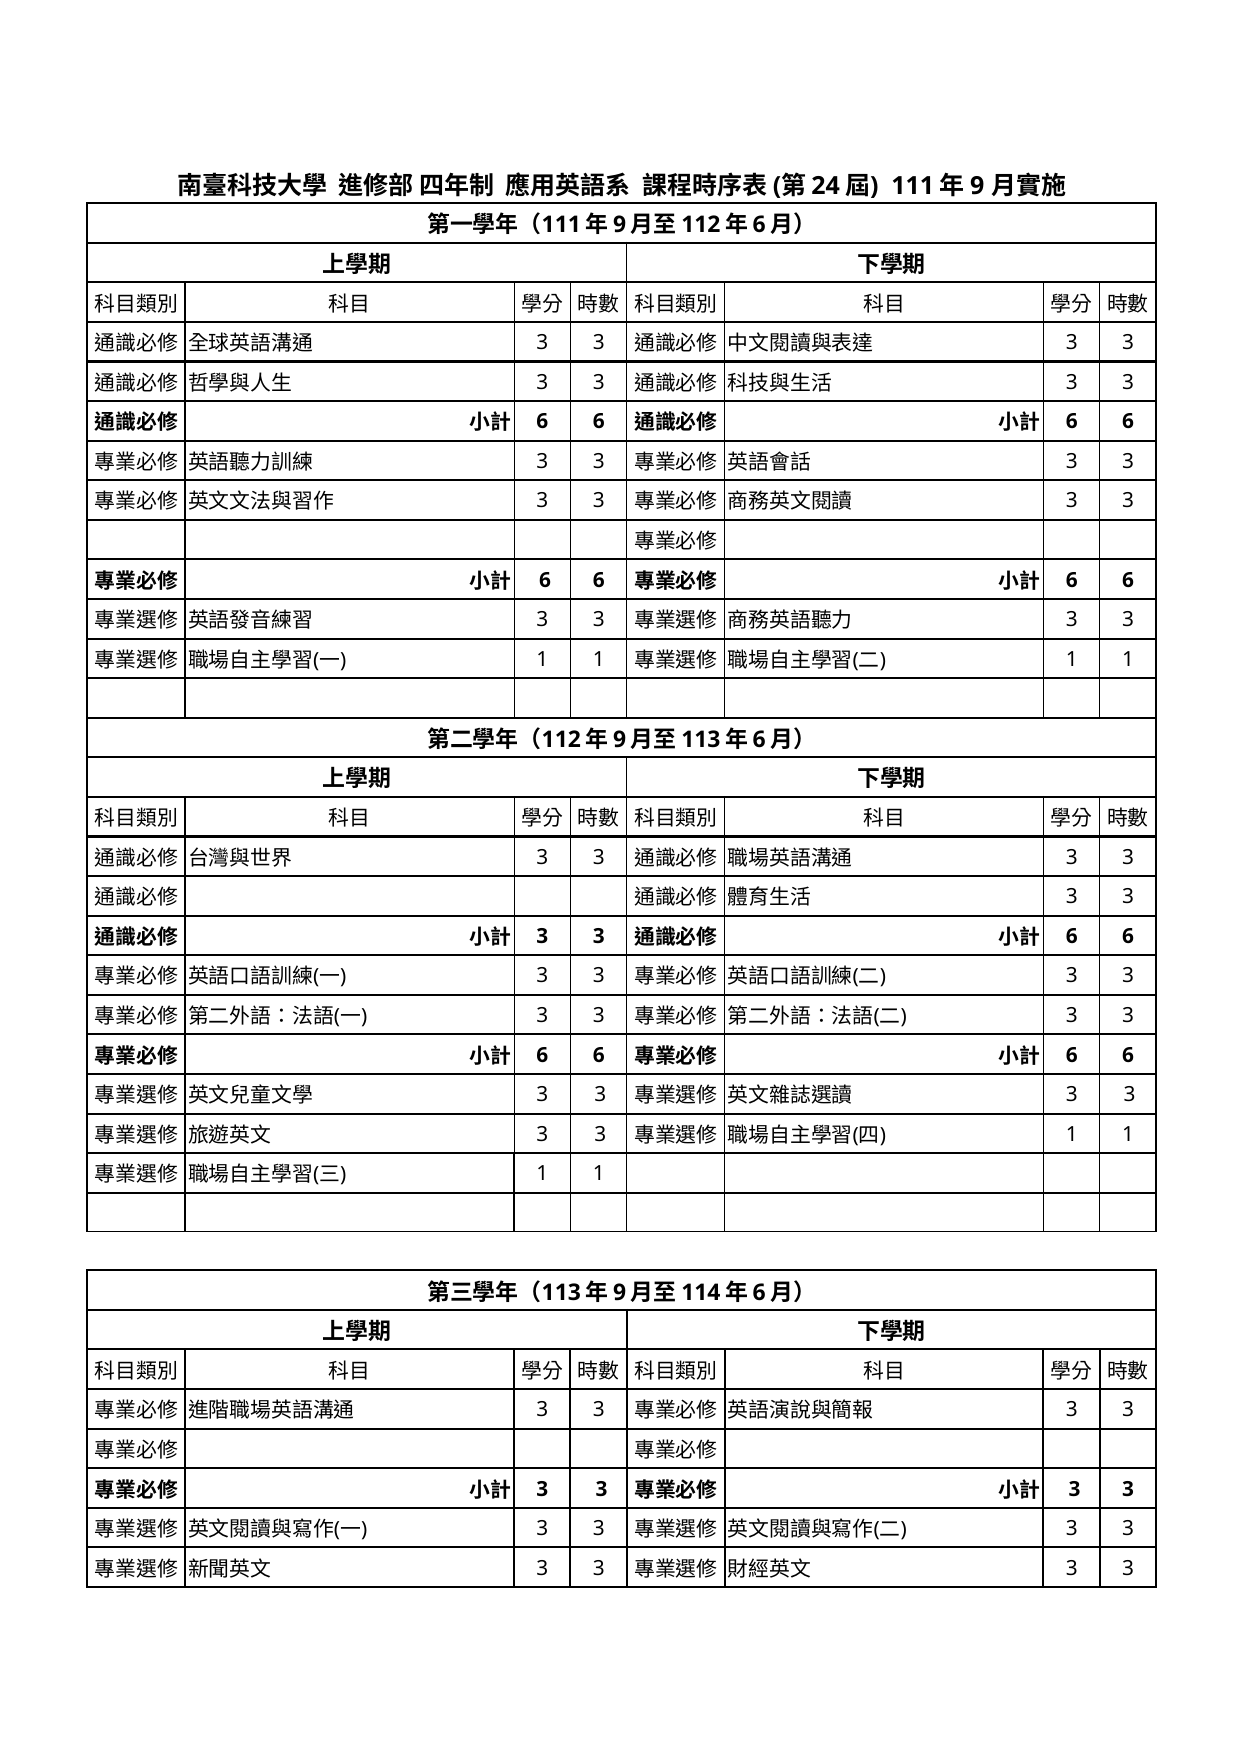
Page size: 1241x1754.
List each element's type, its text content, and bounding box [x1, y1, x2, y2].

table_cell [88, 521, 184, 558]
table_cell 3 [515, 956, 570, 994]
table_cell 通識必修 [88, 917, 184, 954]
table_cell 小計 [725, 560, 1043, 598]
table_cell 3 [1044, 1548, 1099, 1586]
table_cell 3 [1101, 1509, 1155, 1546]
table_cell 3 [515, 838, 570, 875]
table_cell [1044, 679, 1099, 717]
table_cell 通識必修 [627, 877, 724, 914]
table_cell [186, 1430, 513, 1467]
table_cell [1100, 521, 1155, 558]
table_cell 職場自主學習(二) [725, 640, 1043, 677]
table_cell 商務英語聽力 [725, 600, 1043, 637]
table_cell 3 [1100, 363, 1155, 400]
table_cell 6 [571, 402, 626, 439]
table_cell 3 [1100, 600, 1155, 637]
table_cell 6 [1044, 917, 1099, 954]
table_cell 3 [1100, 996, 1155, 1033]
table_cell 專業必修 [88, 956, 184, 994]
table_cell 專業選修 [88, 1115, 184, 1152]
table_cell 哲學與人生 [186, 363, 514, 400]
table_cell 3 [1044, 1075, 1099, 1112]
table_cell 3 [571, 1469, 626, 1507]
table_cell [627, 1154, 724, 1192]
table_cell 小計 [186, 917, 514, 954]
table_cell 英文兒童文學 [186, 1075, 514, 1112]
table_cell 3 [1044, 838, 1099, 875]
table_header 第三學年（113年9月至114年6月） [88, 1271, 1155, 1309]
table_cell 科目 [186, 1350, 513, 1388]
table_cell 上學期 [88, 244, 626, 281]
table_cell 通識必修 [88, 323, 184, 360]
table_cell 第二學年（112年9月至113年6月） [88, 719, 1155, 756]
table_cell 上學期 [88, 1311, 626, 1348]
table_cell 職場自主學習(三) [186, 1154, 513, 1192]
table_cell 專業必修 [88, 996, 184, 1033]
table_cell 學分 [1044, 1350, 1099, 1388]
table_cell 專業選修 [88, 640, 184, 677]
table_cell 6 [1100, 1035, 1155, 1073]
table_cell 第二外語：法語(二) [725, 996, 1043, 1033]
table_cell 職場自主學習(四) [725, 1115, 1043, 1152]
table_cell 科目 [186, 798, 514, 835]
table_cell 英文閱讀與寫作(一) [186, 1509, 513, 1546]
table_cell 6 [515, 1035, 570, 1073]
table_cell 專業必修 [627, 560, 724, 598]
table_cell 學分 [515, 798, 570, 835]
table_cell 6 [571, 1035, 626, 1073]
table_cell 商務英文閱讀 [725, 481, 1043, 519]
table_cell [88, 679, 184, 717]
table_cell 3 [1044, 323, 1099, 360]
table_cell 1 [571, 1154, 626, 1192]
table_cell 6 [515, 402, 570, 439]
table_cell 3 [571, 1509, 626, 1546]
table_cell 專業必修 [628, 1469, 724, 1507]
table_cell 小計 [186, 560, 514, 598]
table_cell 英語演說與簡報 [726, 1390, 1042, 1427]
table_cell 學分 [1044, 283, 1099, 321]
table_cell 3 [515, 1115, 570, 1152]
table_cell 6 [1044, 1035, 1099, 1073]
table_cell 通識必修 [627, 402, 724, 439]
table_cell 英語聽力訓練 [186, 442, 514, 479]
table_cell 英語發音練習 [186, 600, 514, 637]
table_cell [515, 877, 570, 914]
table_cell 3 [571, 442, 626, 479]
table_cell 通識必修 [88, 402, 184, 439]
table_cell 6 [1044, 560, 1099, 598]
table_cell 3 [571, 363, 626, 400]
table_cell [1044, 521, 1099, 558]
table_cell [725, 521, 1043, 558]
table_cell 科目 [725, 283, 1043, 321]
table_cell [571, 1194, 626, 1231]
table_cell 3 [1100, 323, 1155, 360]
table_cell 3 [1044, 1390, 1099, 1427]
table_cell [515, 521, 570, 558]
table_cell 3 [1101, 1469, 1155, 1507]
table_cell 3 [571, 917, 626, 954]
table_cell 3 [571, 1548, 626, 1586]
table_cell 通識必修 [88, 363, 184, 400]
table_cell 科目類別 [88, 283, 184, 321]
table_cell [571, 521, 626, 558]
table_cell 專業必修 [88, 1469, 184, 1507]
table_cell 時數 [571, 1350, 626, 1388]
table_cell 第二外語：法語(一) [186, 996, 514, 1033]
table_cell 英文雜誌選讀 [725, 1075, 1043, 1112]
table_cell 專業必修 [627, 996, 724, 1033]
table_cell [1100, 1194, 1155, 1231]
table_cell 3 [515, 442, 570, 479]
table_cell 通識必修 [627, 838, 724, 875]
table_cell [515, 679, 570, 717]
table_cell [186, 521, 514, 558]
table_cell 3 [571, 838, 626, 875]
table_header 南臺科技大學 進修部 四年制 應用英語系 課程時序表 (第24屆) 111年 9 月實施 [87, 165, 1156, 202]
table_cell [571, 679, 626, 717]
table_cell 小計 [726, 1469, 1042, 1507]
table_cell 小計 [725, 1035, 1043, 1073]
table_cell 專業必修 [88, 560, 184, 598]
table_cell 3 [1044, 442, 1099, 479]
table_cell 1 [515, 1154, 570, 1192]
table_cell [627, 1194, 724, 1231]
table_cell 通識必修 [627, 323, 724, 360]
table_cell 科目類別 [88, 1350, 184, 1388]
table_cell [571, 877, 626, 914]
table_cell 科目類別 [88, 798, 184, 835]
table_cell [1044, 1430, 1099, 1467]
table_cell 科目類別 [627, 283, 724, 321]
table_cell 3 [1101, 1390, 1155, 1427]
table_cell 學分 [1044, 798, 1099, 835]
table_cell 6 [1044, 402, 1099, 439]
table_cell [186, 1194, 513, 1231]
table_cell 3 [571, 1075, 626, 1112]
table_cell 1 [571, 640, 626, 677]
table_cell 職場英語溝通 [725, 838, 1043, 875]
table_cell 科目 [726, 1350, 1042, 1388]
table_cell 科目 [725, 798, 1043, 835]
table_cell 3 [1100, 1075, 1155, 1112]
table_cell 3 [515, 1075, 570, 1112]
table_cell 科目類別 [627, 798, 724, 835]
table_cell 專業必修 [88, 481, 184, 519]
table_cell [1100, 679, 1155, 717]
table_cell 專業必修 [88, 442, 184, 479]
table_cell 6 [1100, 917, 1155, 954]
table_cell 1 [1044, 640, 1099, 677]
table_cell 1 [515, 640, 570, 677]
table_cell 時數 [1101, 1350, 1155, 1388]
table_cell 專業必修 [628, 1390, 724, 1427]
table_cell 科目類別 [628, 1350, 724, 1388]
table_cell 英文文法與習作 [186, 481, 514, 519]
table_cell 下學期 [627, 758, 1155, 796]
table_cell 新聞英文 [186, 1548, 513, 1586]
table_cell 旅遊英文 [186, 1115, 514, 1152]
table_cell 時數 [571, 798, 626, 835]
table_cell [515, 1430, 569, 1467]
table_cell 3 [515, 1548, 569, 1586]
table_cell 下學期 [627, 244, 1155, 281]
table_cell 3 [571, 1390, 626, 1427]
table_cell 3 [515, 600, 570, 637]
table_cell 3 [1100, 956, 1155, 994]
table_cell 6 [1100, 402, 1155, 439]
table_cell 3 [571, 1115, 626, 1152]
table_cell 專業選修 [88, 1548, 184, 1586]
table_cell 6 [515, 560, 570, 598]
table_cell 專業選修 [627, 640, 724, 677]
table_cell 科目 [186, 283, 514, 321]
table_cell 3 [1044, 363, 1099, 400]
table_cell [1101, 1430, 1155, 1467]
table_cell 專業必修 [627, 521, 724, 558]
table_cell 學分 [515, 283, 570, 321]
table_cell [1044, 1154, 1099, 1192]
table_cell 進階職場英語溝通 [186, 1390, 513, 1427]
table_cell [186, 877, 514, 914]
table_cell 3 [1044, 600, 1099, 637]
table_cell 小計 [186, 1469, 513, 1507]
table_cell 時數 [571, 283, 626, 321]
table_cell 3 [1101, 1548, 1155, 1586]
table_cell 3 [571, 323, 626, 360]
table_cell 體育生活 [725, 877, 1043, 914]
table_cell [88, 1194, 184, 1231]
table_cell [725, 1194, 1043, 1231]
table_cell 3 [571, 996, 626, 1033]
table_cell 職場自主學習(一) [186, 640, 514, 677]
table_cell [1044, 1194, 1099, 1231]
table_cell 專業選修 [88, 600, 184, 637]
table_cell 3 [571, 481, 626, 519]
table_cell 全球英語溝通 [186, 323, 514, 360]
table_cell 專業必修 [627, 442, 724, 479]
table_cell 專業選修 [628, 1548, 724, 1586]
table_cell 3 [1044, 956, 1099, 994]
table_cell 專業必修 [627, 956, 724, 994]
table_cell 通識必修 [627, 363, 724, 400]
table_cell 英語口語訓練(一) [186, 956, 514, 994]
table_cell 專業選修 [628, 1509, 724, 1546]
table_cell 3 [1044, 1469, 1099, 1507]
table_cell 3 [515, 996, 570, 1033]
table_cell 3 [515, 1469, 569, 1507]
table_cell 上學期 [88, 758, 626, 796]
table_cell 小計 [186, 1035, 514, 1073]
table_cell 3 [1044, 996, 1099, 1033]
table_cell 3 [1044, 481, 1099, 519]
table_cell 3 [515, 481, 570, 519]
table_cell 英文閱讀與寫作(二) [726, 1509, 1042, 1546]
table_cell 專業選修 [627, 1075, 724, 1112]
table_cell 專業必修 [627, 1035, 724, 1073]
table_cell 通識必修 [627, 917, 724, 954]
table_cell [1100, 1154, 1155, 1192]
table_cell 通識必修 [88, 838, 184, 875]
table_cell 學分 [515, 1350, 569, 1388]
table_cell [725, 1154, 1043, 1192]
table_cell 6 [1100, 560, 1155, 598]
table_cell [726, 1430, 1042, 1467]
table_cell 3 [571, 600, 626, 637]
table_cell [515, 1194, 570, 1231]
table_cell 財經英文 [726, 1548, 1042, 1586]
table_cell 專業選修 [88, 1075, 184, 1112]
table_cell 科技與生活 [725, 363, 1043, 400]
table_cell 小計 [186, 402, 514, 439]
table_cell 專業必修 [88, 1035, 184, 1073]
table_cell 專業必修 [627, 481, 724, 519]
table_cell 英語會話 [725, 442, 1043, 479]
table_cell 台灣與世界 [186, 838, 514, 875]
table_cell 3 [1044, 1509, 1099, 1546]
table_cell 3 [515, 1509, 569, 1546]
table_cell 1 [1044, 1115, 1099, 1152]
table_cell 專業必修 [88, 1430, 184, 1467]
table_cell 3 [1100, 481, 1155, 519]
table_cell 3 [1044, 877, 1099, 914]
table_cell 3 [515, 1390, 569, 1427]
table_cell 1 [1100, 1115, 1155, 1152]
table_cell 通識必修 [88, 877, 184, 914]
table_cell 時數 [1100, 283, 1155, 321]
table_cell 3 [515, 917, 570, 954]
table_cell 3 [515, 363, 570, 400]
table_cell 第一學年（111年9月至112年6月） [88, 204, 1155, 242]
table_cell 6 [571, 560, 626, 598]
table_cell 3 [1100, 838, 1155, 875]
table_cell 小計 [725, 917, 1043, 954]
table_cell [571, 1430, 626, 1467]
table_cell 3 [1100, 877, 1155, 914]
table_cell 3 [571, 956, 626, 994]
table_cell 3 [515, 323, 570, 360]
table_cell 專業選修 [88, 1509, 184, 1546]
table_cell 小計 [725, 402, 1043, 439]
table_cell 專業選修 [627, 1115, 724, 1152]
table_cell 專業選修 [88, 1154, 184, 1192]
table_cell 1 [1100, 640, 1155, 677]
table_cell 專業必修 [628, 1430, 724, 1467]
table_cell 英語口語訓練(二) [725, 956, 1043, 994]
table_cell 時數 [1100, 798, 1155, 835]
table_cell 下學期 [628, 1311, 1155, 1348]
table_cell 3 [1100, 442, 1155, 479]
table_cell [627, 679, 724, 717]
table_cell 專業必修 [88, 1390, 184, 1427]
table_cell 專業選修 [627, 600, 724, 637]
table_cell [186, 679, 514, 717]
table_cell [725, 679, 1043, 717]
table_cell 中文閱讀與表達 [725, 323, 1043, 360]
